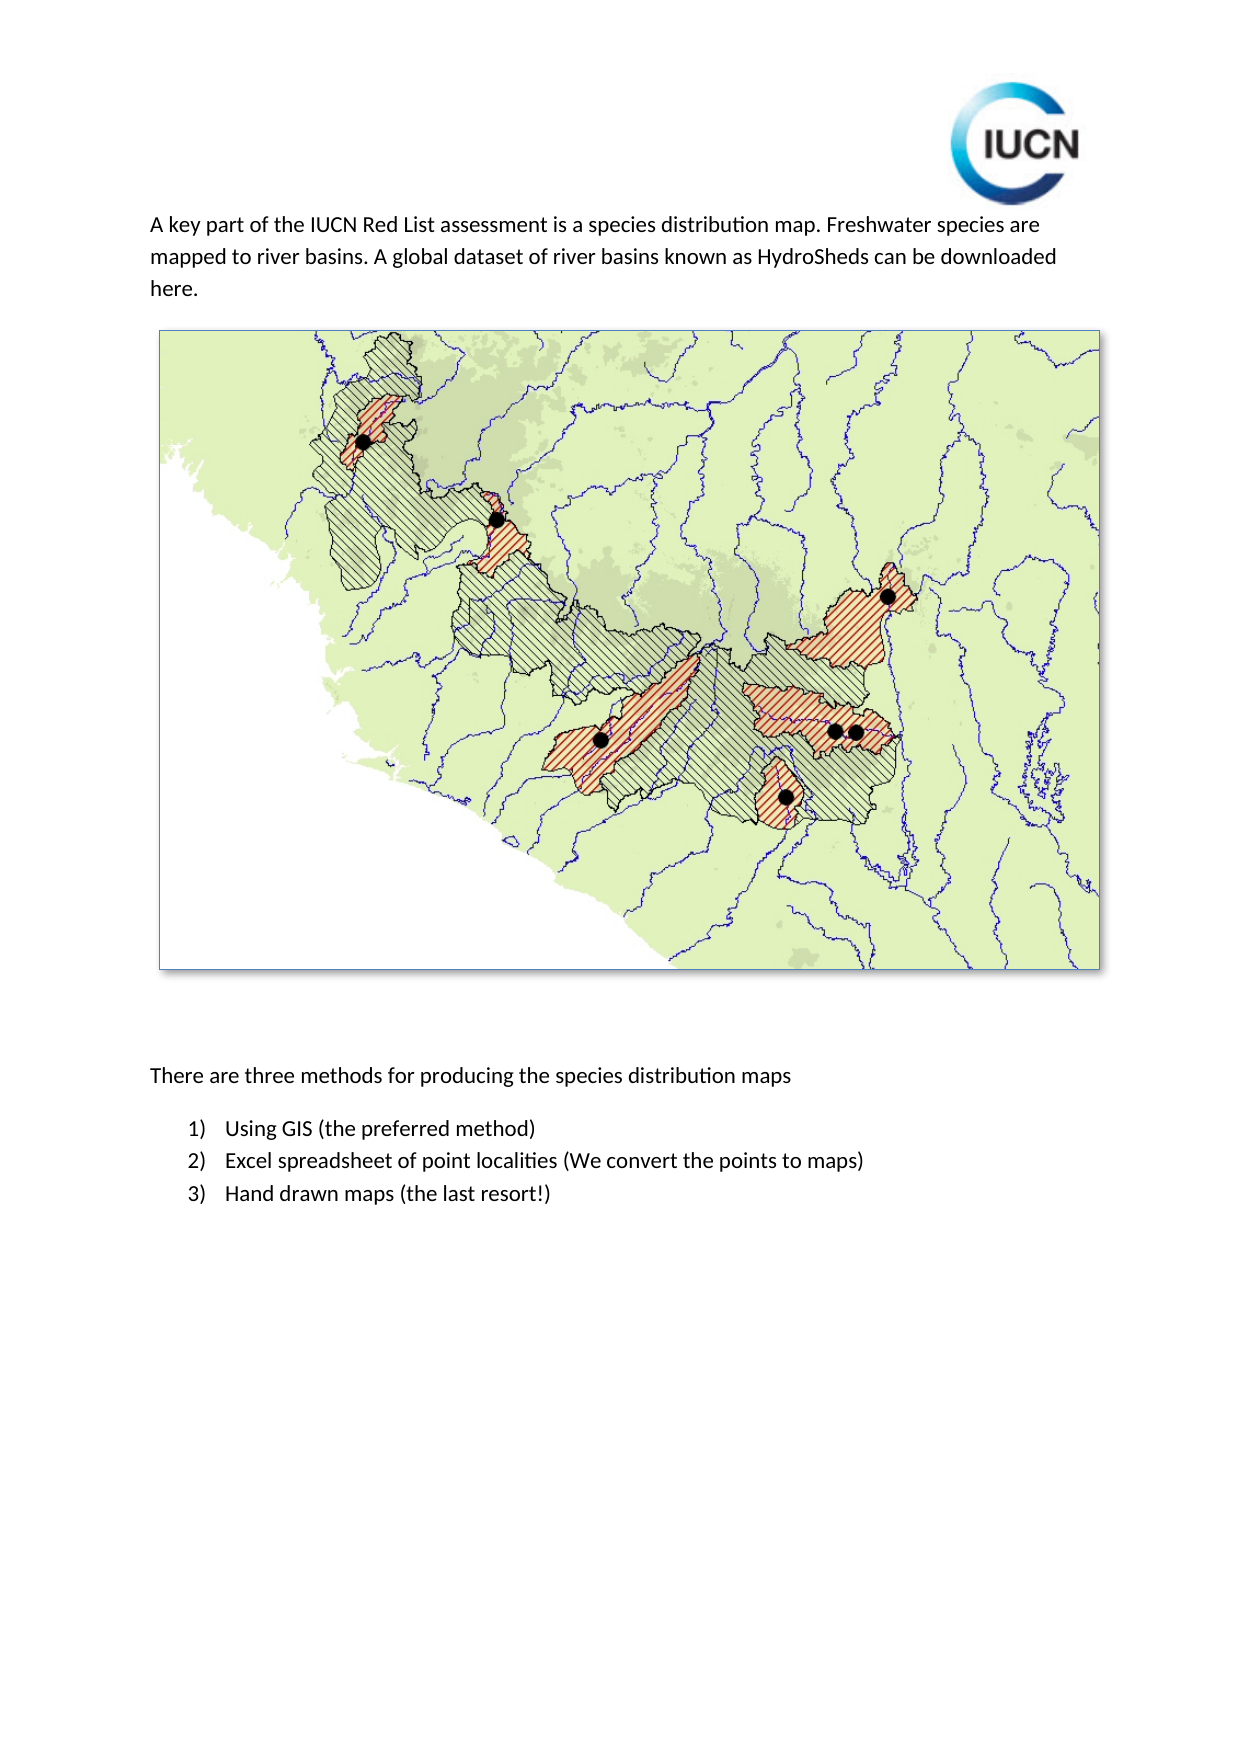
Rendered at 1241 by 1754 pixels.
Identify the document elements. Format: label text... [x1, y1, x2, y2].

list Excel spreadsheet of point localities (We convert the points to maps) [187, 1147, 1090, 1175]
text There are three methods for producing the species distribution maps [150, 1061, 1090, 1089]
list Hand drawn maps (the last resort!) [187, 1179, 1090, 1207]
picture [160, 331, 1099, 969]
picture [948, 73, 1091, 210]
text A key part of the IUCN Red List assessment is a species distribution map. Freshwater species are mapped to river basins. A global dataset of river basins known as HydroSheds can be downloaded here. [150, 210, 1090, 302]
list Using GIS (the preferred method) [187, 1114, 1090, 1142]
